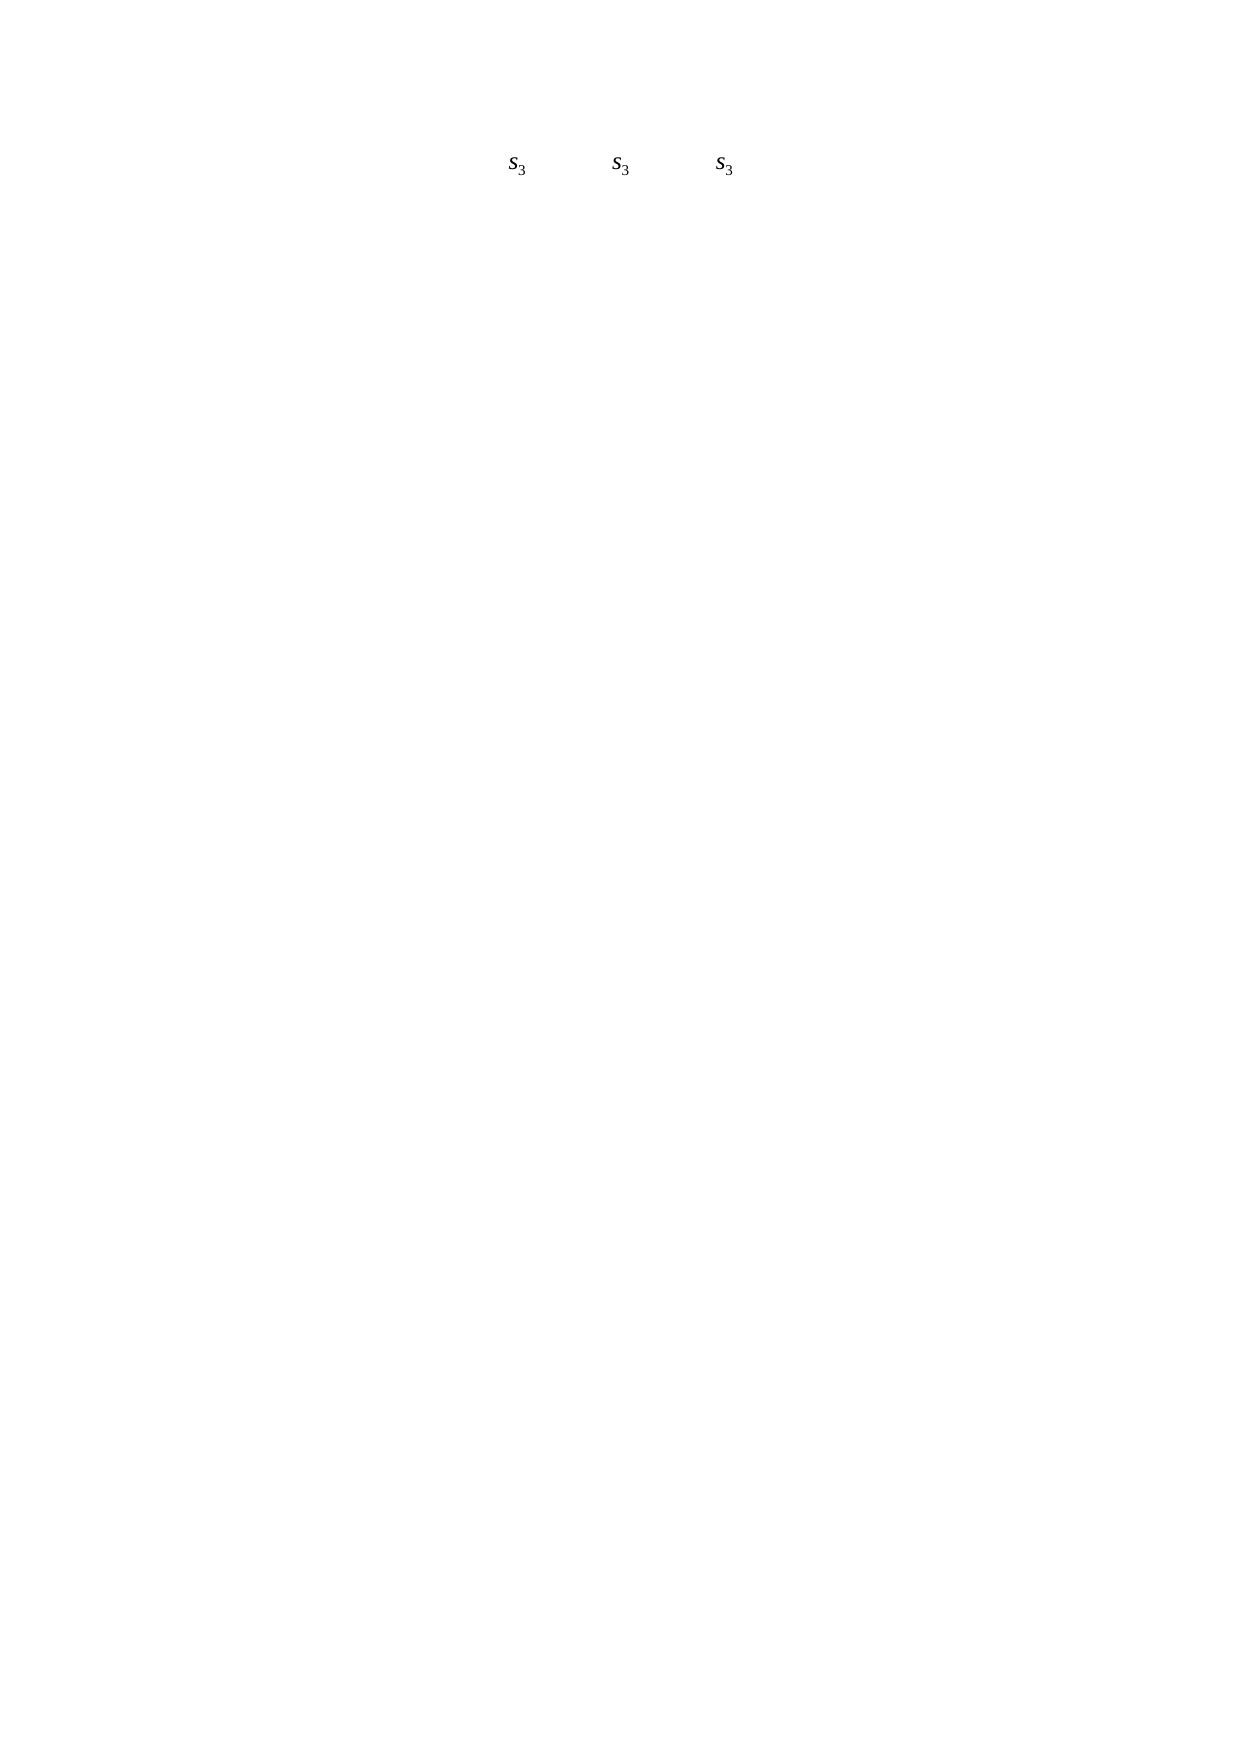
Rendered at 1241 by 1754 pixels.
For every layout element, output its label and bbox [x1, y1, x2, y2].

table_cell [672, 148, 776, 191]
table_cell [568, 148, 672, 191]
table_cell [465, 148, 568, 191]
